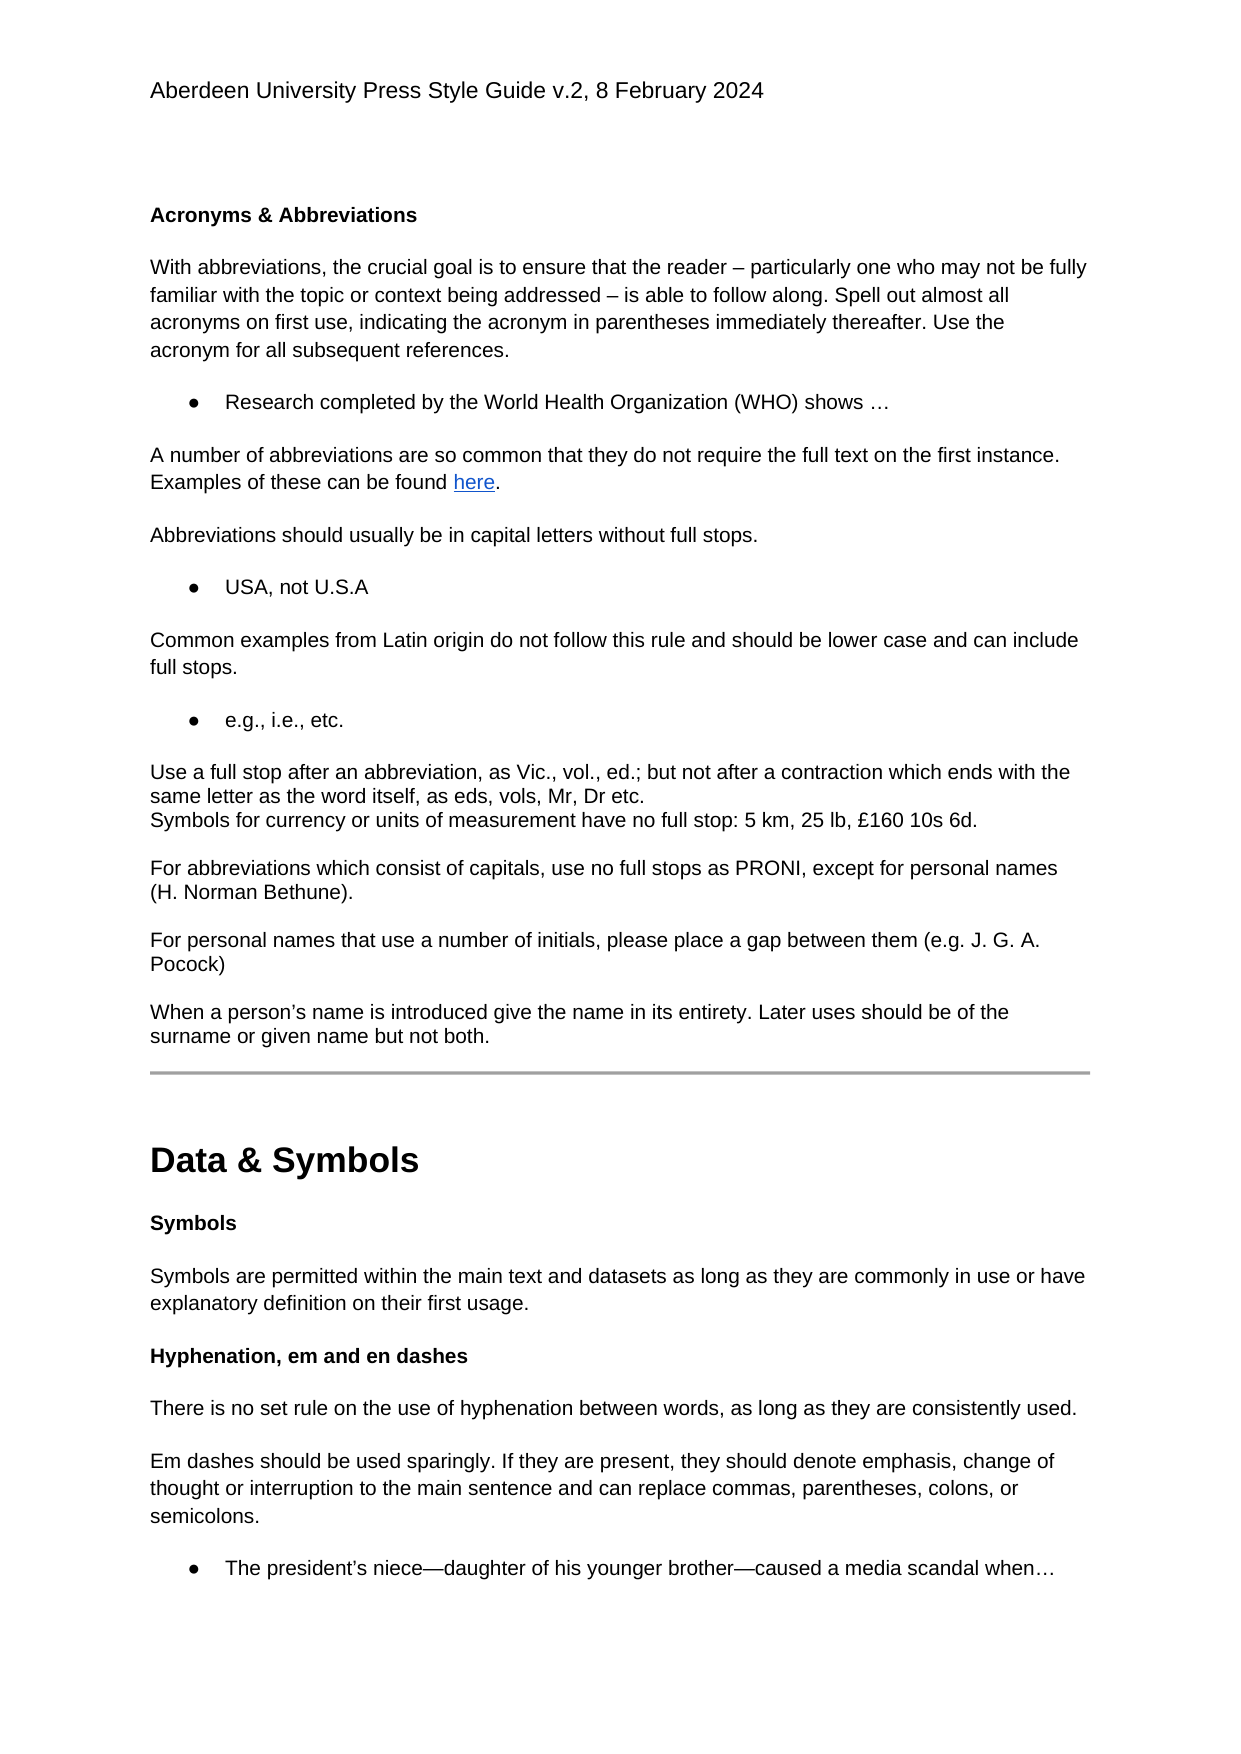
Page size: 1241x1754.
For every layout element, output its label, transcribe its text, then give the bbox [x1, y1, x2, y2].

text There is no set rule on the use of hyphenation between words, as long as they are consistently used. [150, 1396, 1090, 1420]
list Research completed by the World Health Organization (WHO) shows … [187, 390, 1090, 414]
text Symbols are permitted within the main text and datasets as long as they are commonly in use or have explanatory definition on their first usage. [150, 1263, 1090, 1315]
text For abbreviations which consist of capitals, use no full stops as PRONI, except for personal names (H. Norman Bethune). [150, 856, 1090, 904]
text Acronyms & Abbreviations [150, 202, 1090, 226]
text Hyphenation, em and en dashes [150, 1343, 1090, 1367]
text Em dashes should be used sparingly. If they are present, they should denote emphasis, change of thought or interruption to the main sentence and can replace commas, parentheses, colons, or semicolons. [150, 1448, 1090, 1527]
subtitle Data & Symbols [150, 1139, 1090, 1180]
text Symbols for currency or units of measurement have no full stop: 5 km, 25 lb, £160 10s 6d. [150, 808, 1090, 832]
text When a person’s name is introduced give the name in its entirety. Later uses should be of the surname or given name but not both. [150, 999, 1090, 1047]
list USA, not U.S.A [187, 575, 1090, 599]
text Symbols [150, 1211, 1090, 1235]
text For personal names that use a number of initials, please place a gap between them (e.g. J. G. A. Pocock) [150, 928, 1090, 976]
text With abbreviations, the crucial goal is to ensure that the reader – particularly one who may not be fully familiar with the topic or context being addressed – is able to follow along. Spell out almost all acronyms on first use, indicating the acronym in parentheses immediately thereafter. Use the acronym for all subsequent references. [150, 255, 1090, 361]
text Abbreviations should usually be in capital letters without full stops. [150, 522, 1090, 546]
list e.g., i.e., etc. [187, 707, 1090, 731]
list The president’s niece—daughter of his younger brother—caused a media scandal when… [187, 1556, 1090, 1580]
text Use a full stop after an abbreviation, as Vic., vol., ed.; but not after a contraction which ends with the same letter as the word itself, as eds, vols, Mr, Dr etc. [150, 760, 1090, 808]
text A number of abbreviations are so common that they do not require the full text on the first instance. Examples of these can be found here. [150, 442, 1090, 494]
text Common examples from Latin origin do not follow this rule and should be lower case and can include full stops. [150, 627, 1090, 679]
